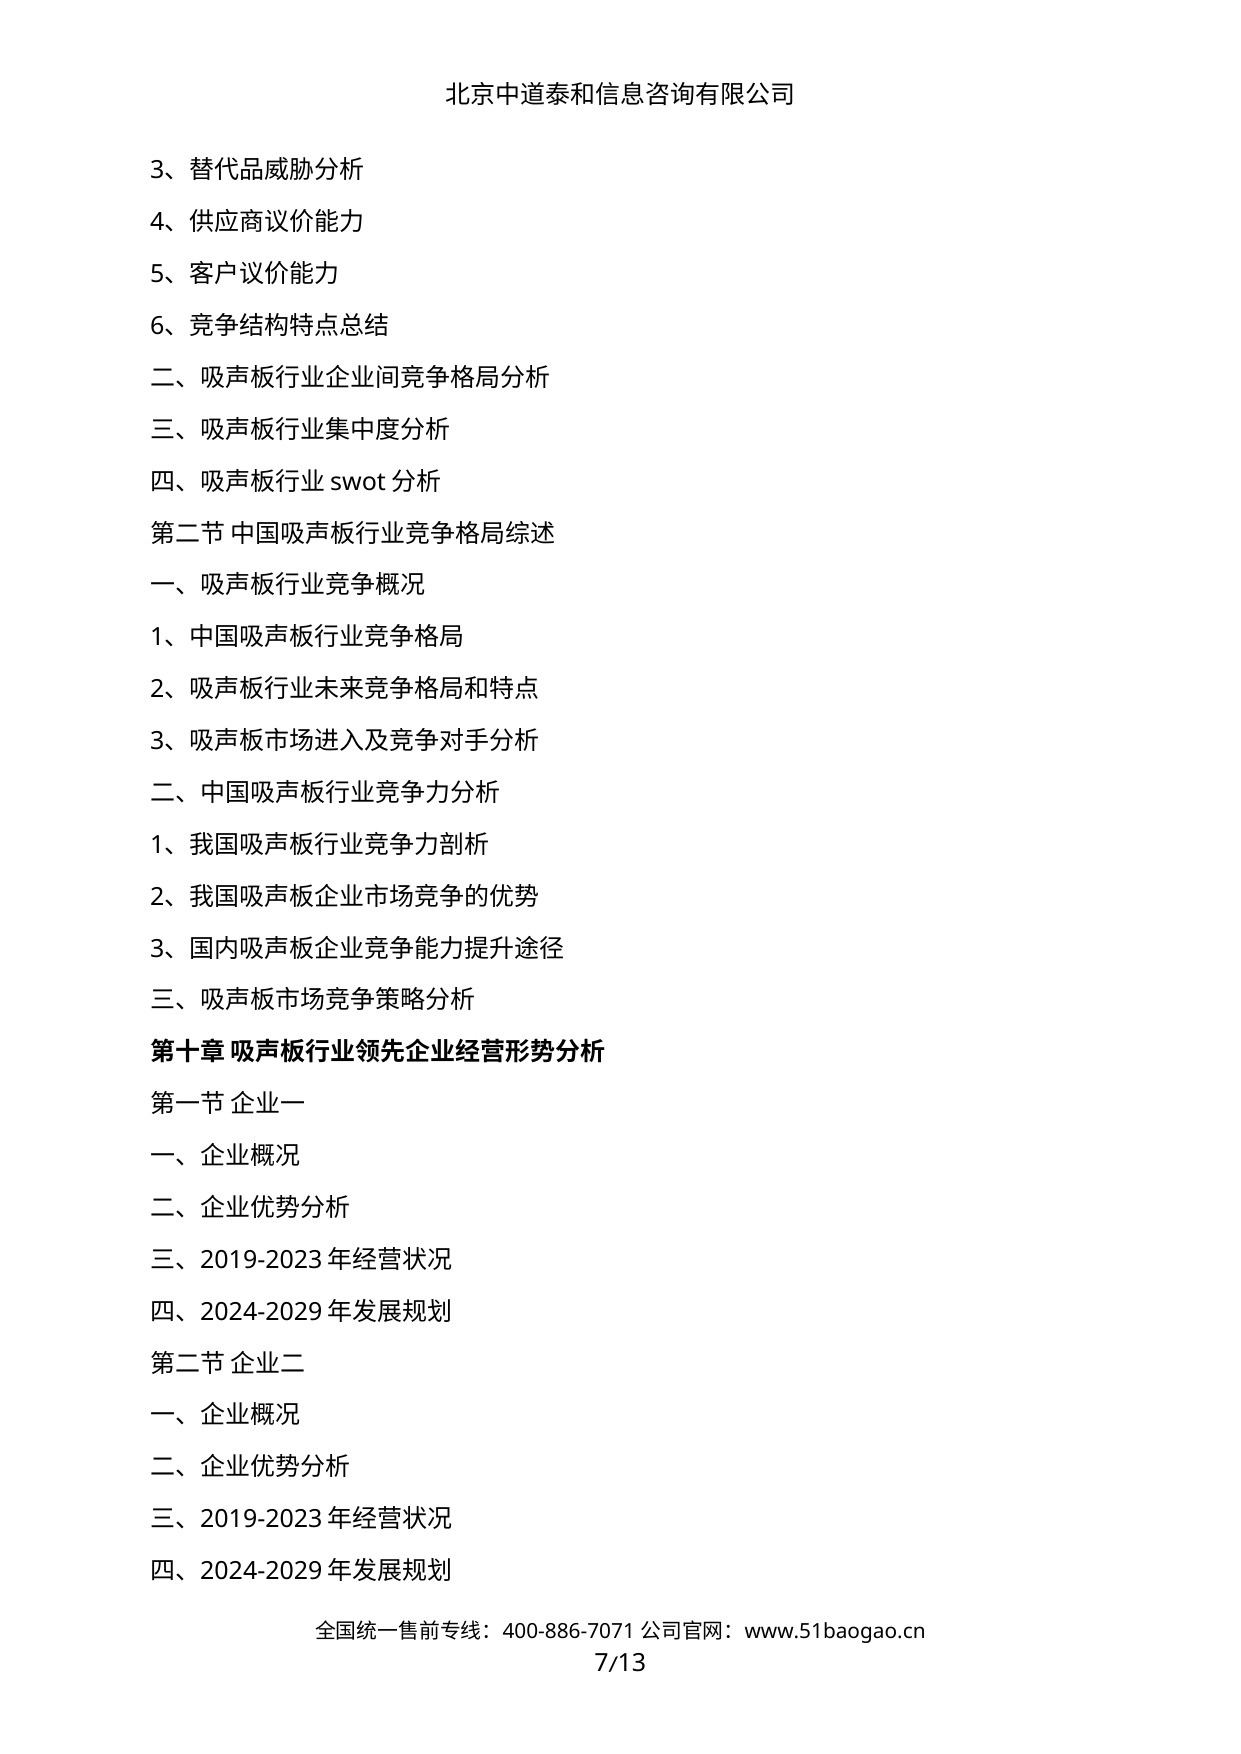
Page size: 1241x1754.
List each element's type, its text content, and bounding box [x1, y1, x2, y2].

text 一、企业概况 [150, 1395, 1090, 1431]
text 二、企业优势分析 [150, 1447, 1090, 1483]
text 第二节 中国吸声板行业竞争格局综述 [150, 513, 1090, 549]
text 第二节 企业二 [150, 1343, 1090, 1379]
text 三、2019-2023年经营状况 [150, 1499, 1090, 1535]
text 二、中国吸声板行业竞争力分析 [150, 772, 1090, 809]
text 6、竞争结构特点总结 [150, 306, 1090, 342]
text 二、吸声板行业企业间竞争格局分析 [150, 357, 1090, 394]
text 4、供应商议价能力 [150, 202, 1090, 238]
text 四、吸声板行业swot分析 [150, 461, 1090, 497]
text 3、替代品威胁分析 [150, 150, 1090, 186]
text 三、2019-2023年经营状况 [150, 1239, 1090, 1276]
text 二、企业优势分析 [150, 1187, 1090, 1224]
text 2、吸声板行业未来竞争格局和特点 [150, 669, 1090, 705]
text 四、2024-2029年发展规划 [150, 1291, 1090, 1327]
text 2、我国吸声板企业市场竞争的优势 [150, 876, 1090, 912]
text 第十章 吸声板行业领先企业经营形势分析 [150, 1032, 1090, 1068]
text 四、2024-2029年发展规划 [150, 1551, 1090, 1587]
text 1、中国吸声板行业竞争格局 [150, 617, 1090, 653]
text 三、吸声板市场竞争策略分析 [150, 980, 1090, 1016]
text 5、客户议价能力 [150, 254, 1090, 290]
text 3、国内吸声板企业竞争能力提升途径 [150, 928, 1090, 964]
text 第一节 企业一 [150, 1084, 1090, 1120]
text 3、吸声板市场进入及竞争对手分析 [150, 721, 1090, 757]
text 三、吸声板行业集中度分析 [150, 409, 1090, 446]
text 一、企业概况 [150, 1136, 1090, 1172]
text 一、吸声板行业竞争概况 [150, 565, 1090, 601]
text 1、我国吸声板行业竞争力剖析 [150, 824, 1090, 861]
